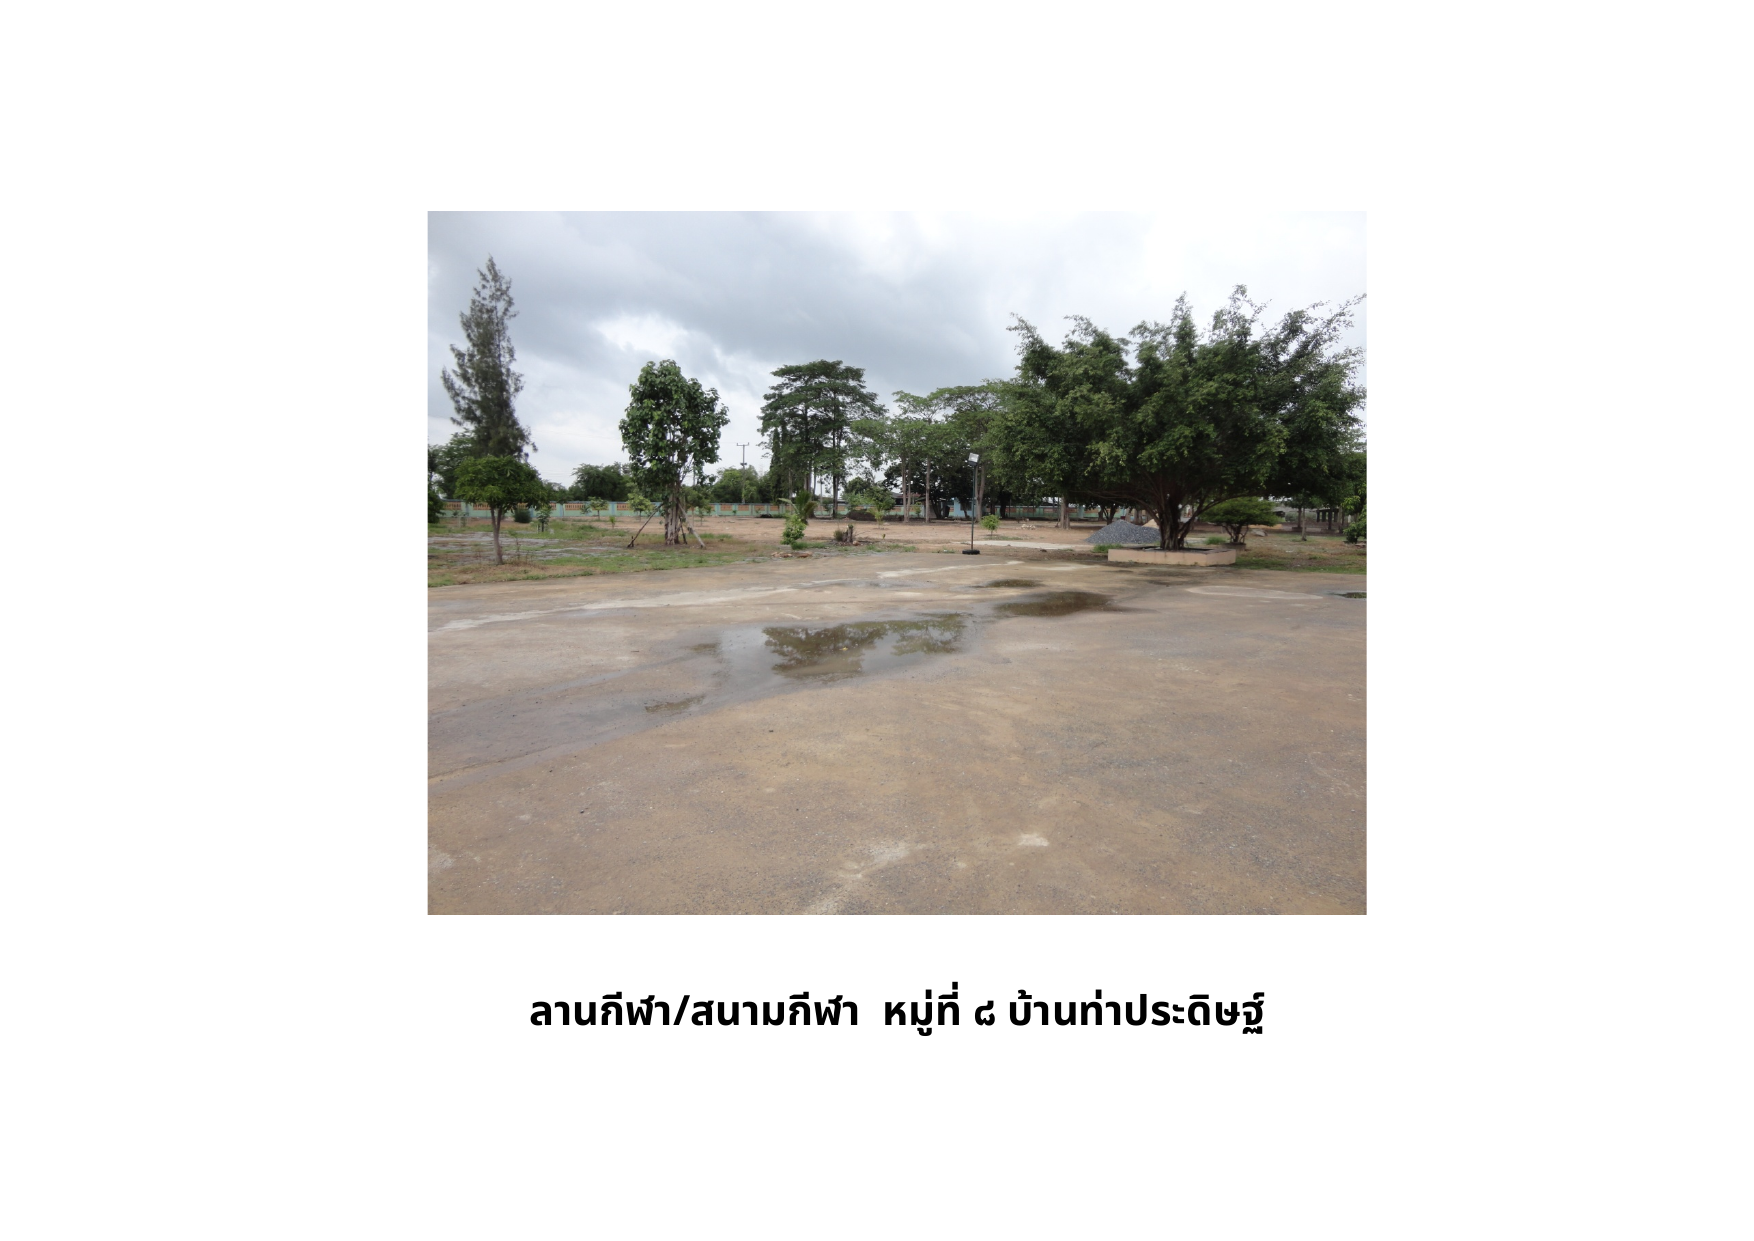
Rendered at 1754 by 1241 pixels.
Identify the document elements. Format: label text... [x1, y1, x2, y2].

text ลานกีฬา/สนามกีฬา หมู่ที่ ๘ บ้านท่าประดิษฐ์ [59, 981, 1735, 1044]
picture [427, 211, 1367, 915]
